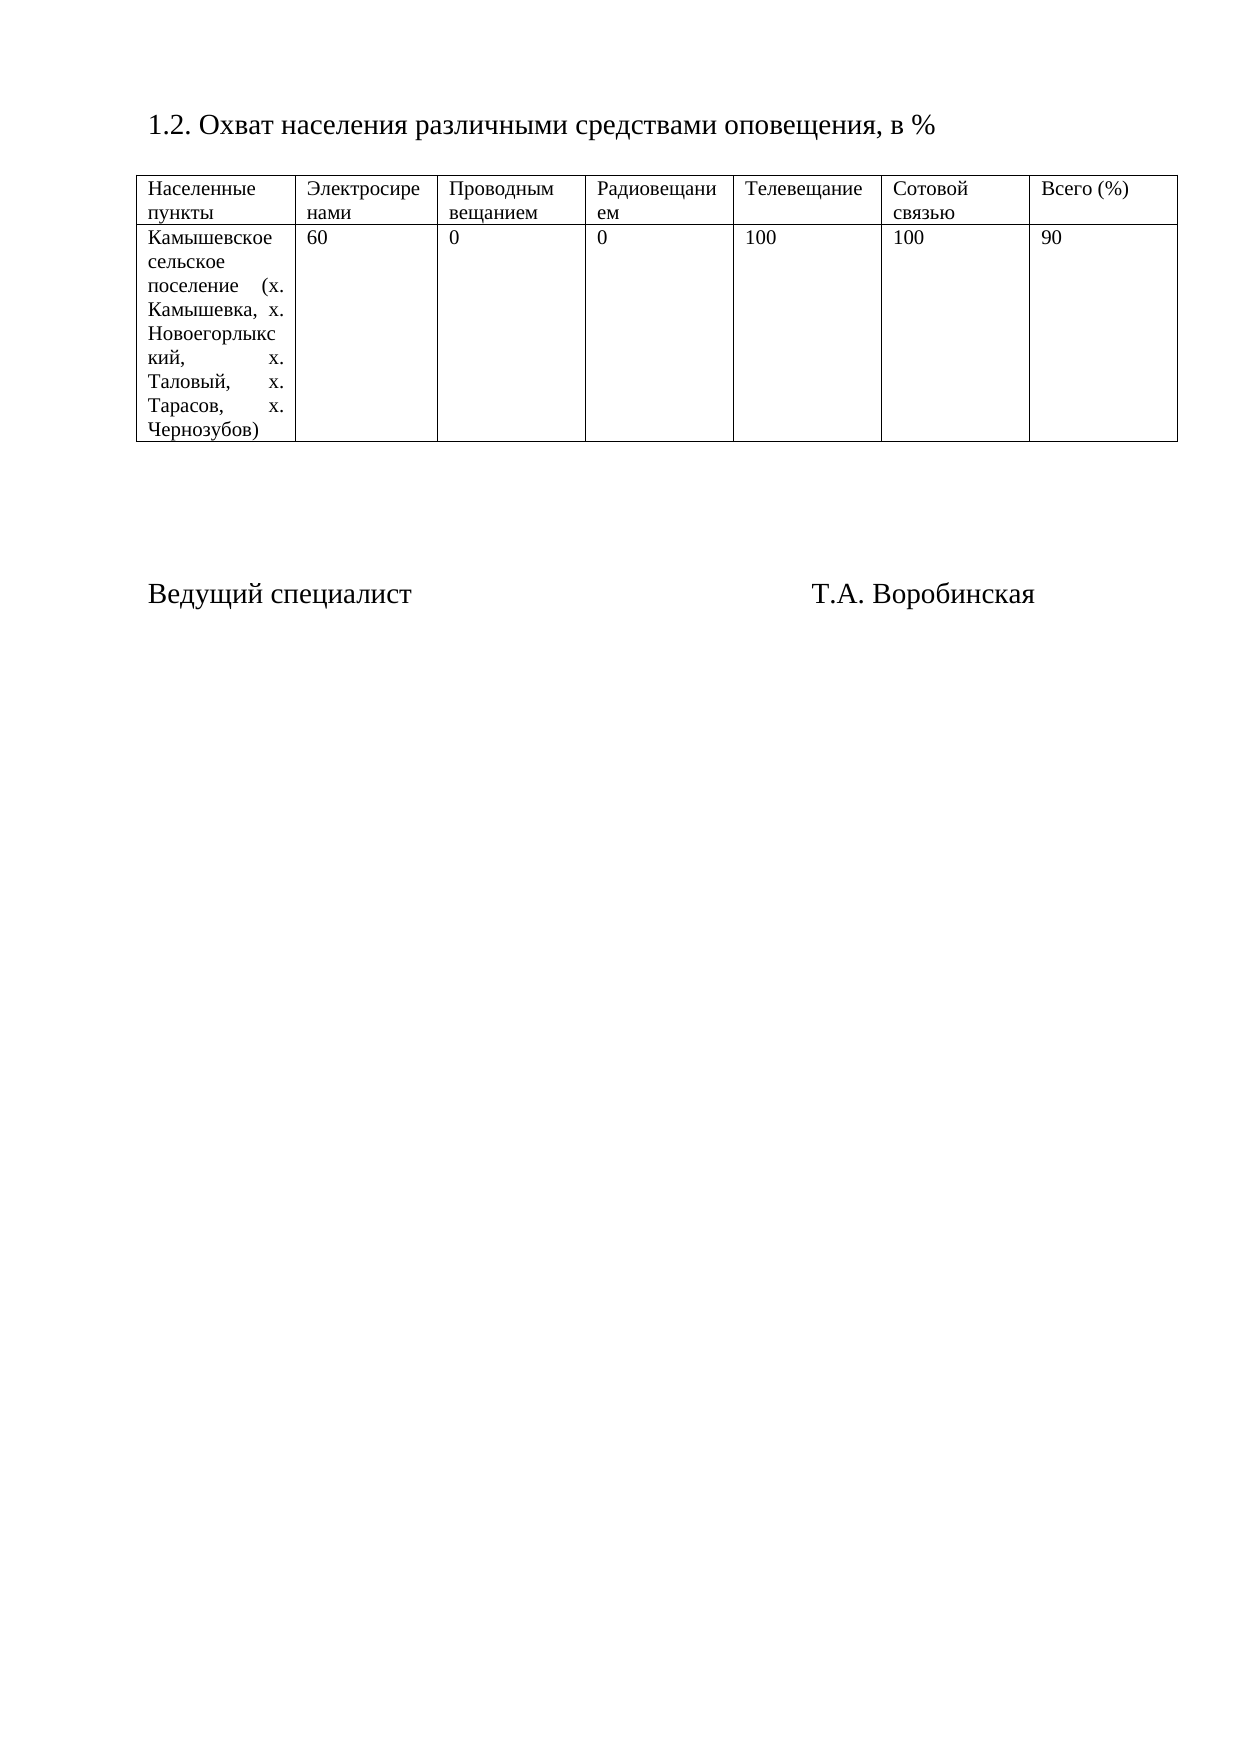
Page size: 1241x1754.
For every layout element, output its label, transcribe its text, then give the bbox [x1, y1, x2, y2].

table_cell 100 [882, 225, 1029, 441]
table_header Проводным вещанием [438, 176, 585, 224]
table_header Сотовой связью [882, 176, 1029, 224]
table_cell 90 [1030, 225, 1177, 441]
table_header Радиовещанием [586, 176, 733, 224]
table_header Населенные пункты [137, 176, 295, 224]
table_cell Камышевское сельское поселение (х. Камышевка, х. Новоегорлыкский, х. Таловый, х. Тарасов, х. Чернозубов) [137, 225, 295, 441]
text 1.2. Охват населения различными средствами оповещения, в % [148, 107, 1167, 141]
table_header Электросиренами [296, 176, 437, 224]
table_cell 0 [586, 225, 733, 441]
text Ведущий специалист Т.А. Воробинская [148, 576, 1167, 610]
table_cell 60 [296, 225, 437, 441]
table_header Всего (%) [1030, 176, 1177, 224]
table_header Телевещание [734, 176, 881, 224]
table_cell 0 [438, 225, 585, 441]
table_cell 100 [734, 225, 881, 441]
